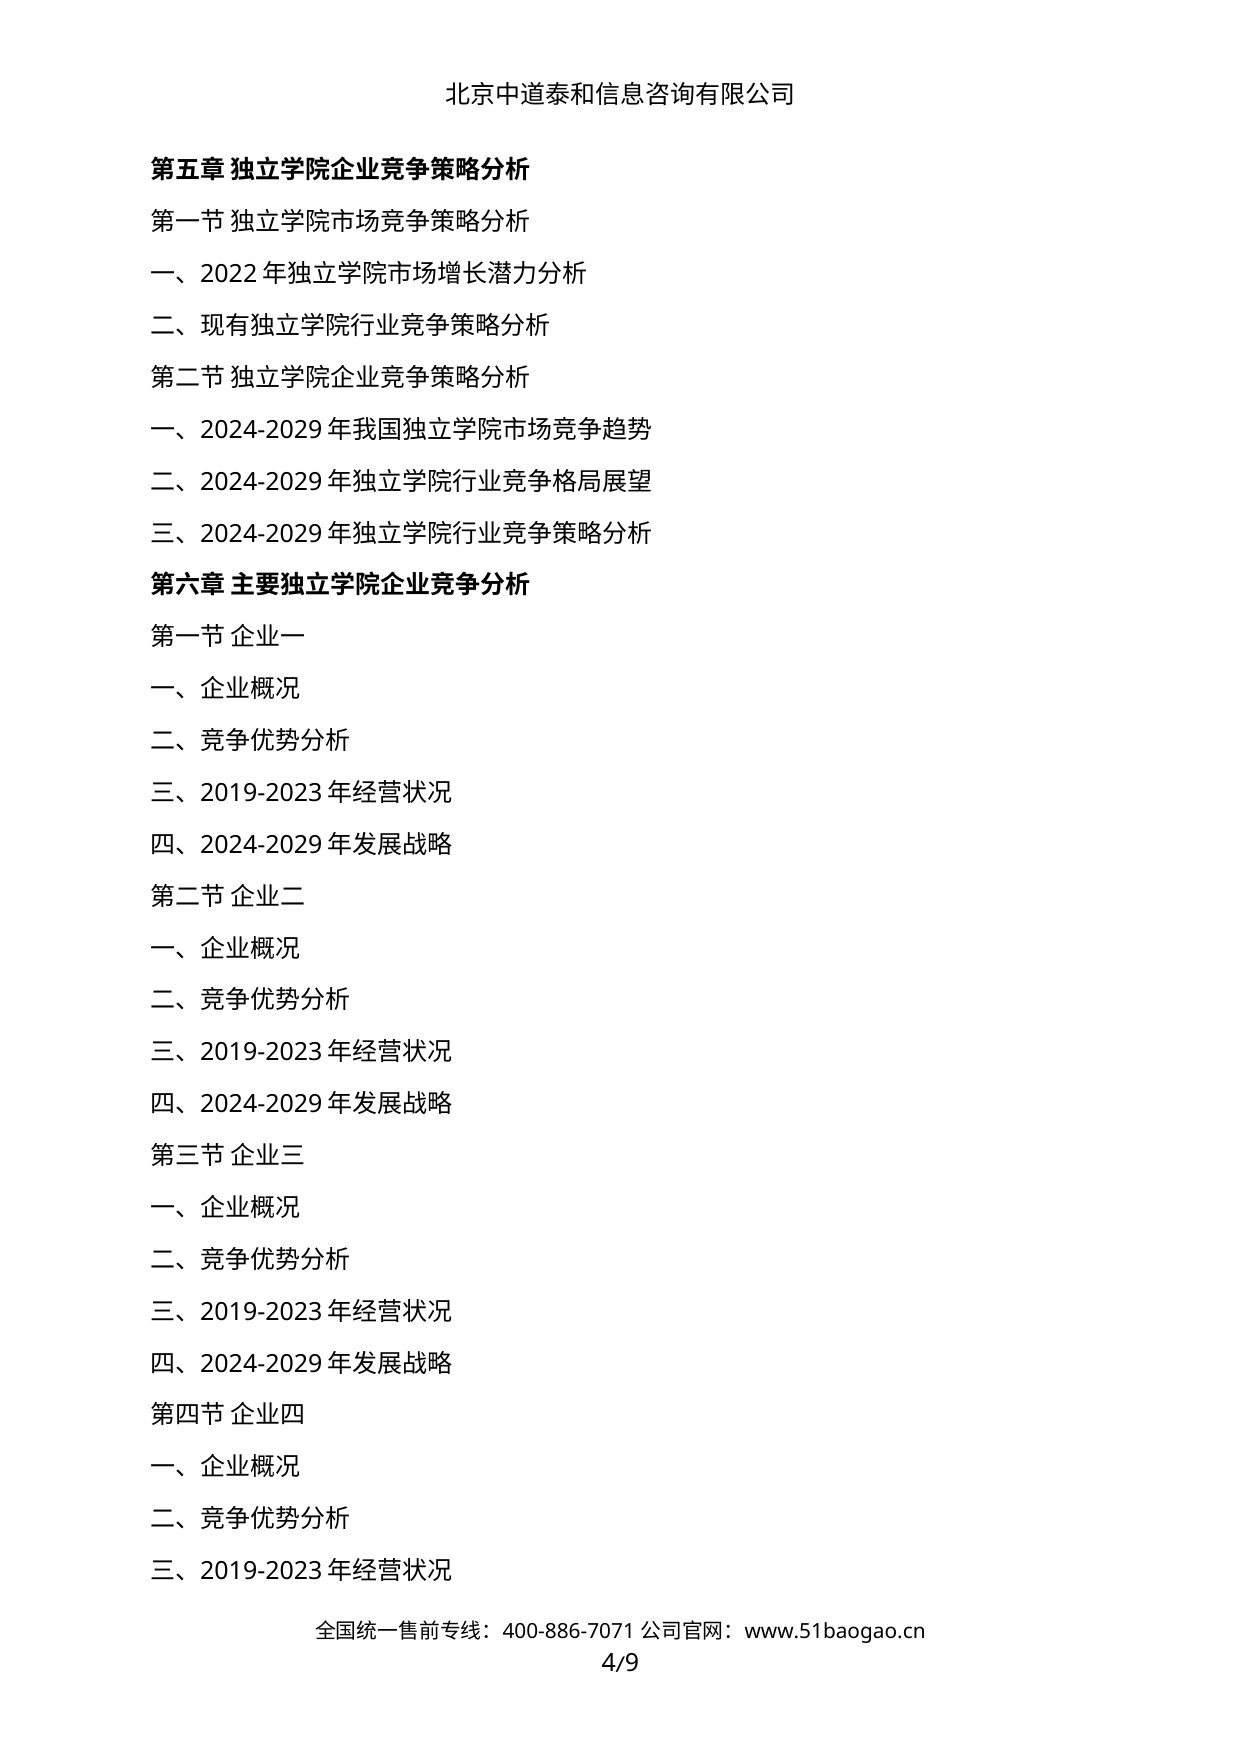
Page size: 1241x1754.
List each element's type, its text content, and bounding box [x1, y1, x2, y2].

text 一、企业概况 [150, 669, 1090, 705]
text 二、现有独立学院行业竞争策略分析 [150, 306, 1090, 342]
text 一、企业概况 [150, 1187, 1090, 1224]
text 一、2022年独立学院市场增长潜力分析 [150, 254, 1090, 290]
text 二、竞争优势分析 [150, 1239, 1090, 1276]
text 第二节 企业二 [150, 876, 1090, 912]
text 二、2024-2029年独立学院行业竞争格局展望 [150, 461, 1090, 497]
text 第五章 独立学院企业竞争策略分析 [150, 150, 1090, 186]
text 三、2019-2023年经营状况 [150, 772, 1090, 809]
text 一、企业概况 [150, 928, 1090, 964]
text 二、竞争优势分析 [150, 1499, 1090, 1535]
text 三、2024-2029年独立学院行业竞争策略分析 [150, 513, 1090, 549]
text 二、竞争优势分析 [150, 721, 1090, 757]
text 第一节 独立学院市场竞争策略分析 [150, 202, 1090, 238]
text 三、2019-2023年经营状况 [150, 1551, 1090, 1587]
text 三、2019-2023年经营状况 [150, 1032, 1090, 1068]
text 第二节 独立学院企业竞争策略分析 [150, 357, 1090, 394]
text 四、2024-2029年发展战略 [150, 1084, 1090, 1120]
text 四、2024-2029年发展战略 [150, 824, 1090, 861]
text 一、2024-2029年我国独立学院市场竞争趋势 [150, 409, 1090, 446]
text 第六章 主要独立学院企业竞争分析 [150, 565, 1090, 601]
text 第三节 企业三 [150, 1136, 1090, 1172]
text 第一节 企业一 [150, 617, 1090, 653]
text 四、2024-2029年发展战略 [150, 1343, 1090, 1379]
text 三、2019-2023年经营状况 [150, 1291, 1090, 1327]
text 二、竞争优势分析 [150, 980, 1090, 1016]
text 一、企业概况 [150, 1447, 1090, 1483]
text 第四节 企业四 [150, 1395, 1090, 1431]
